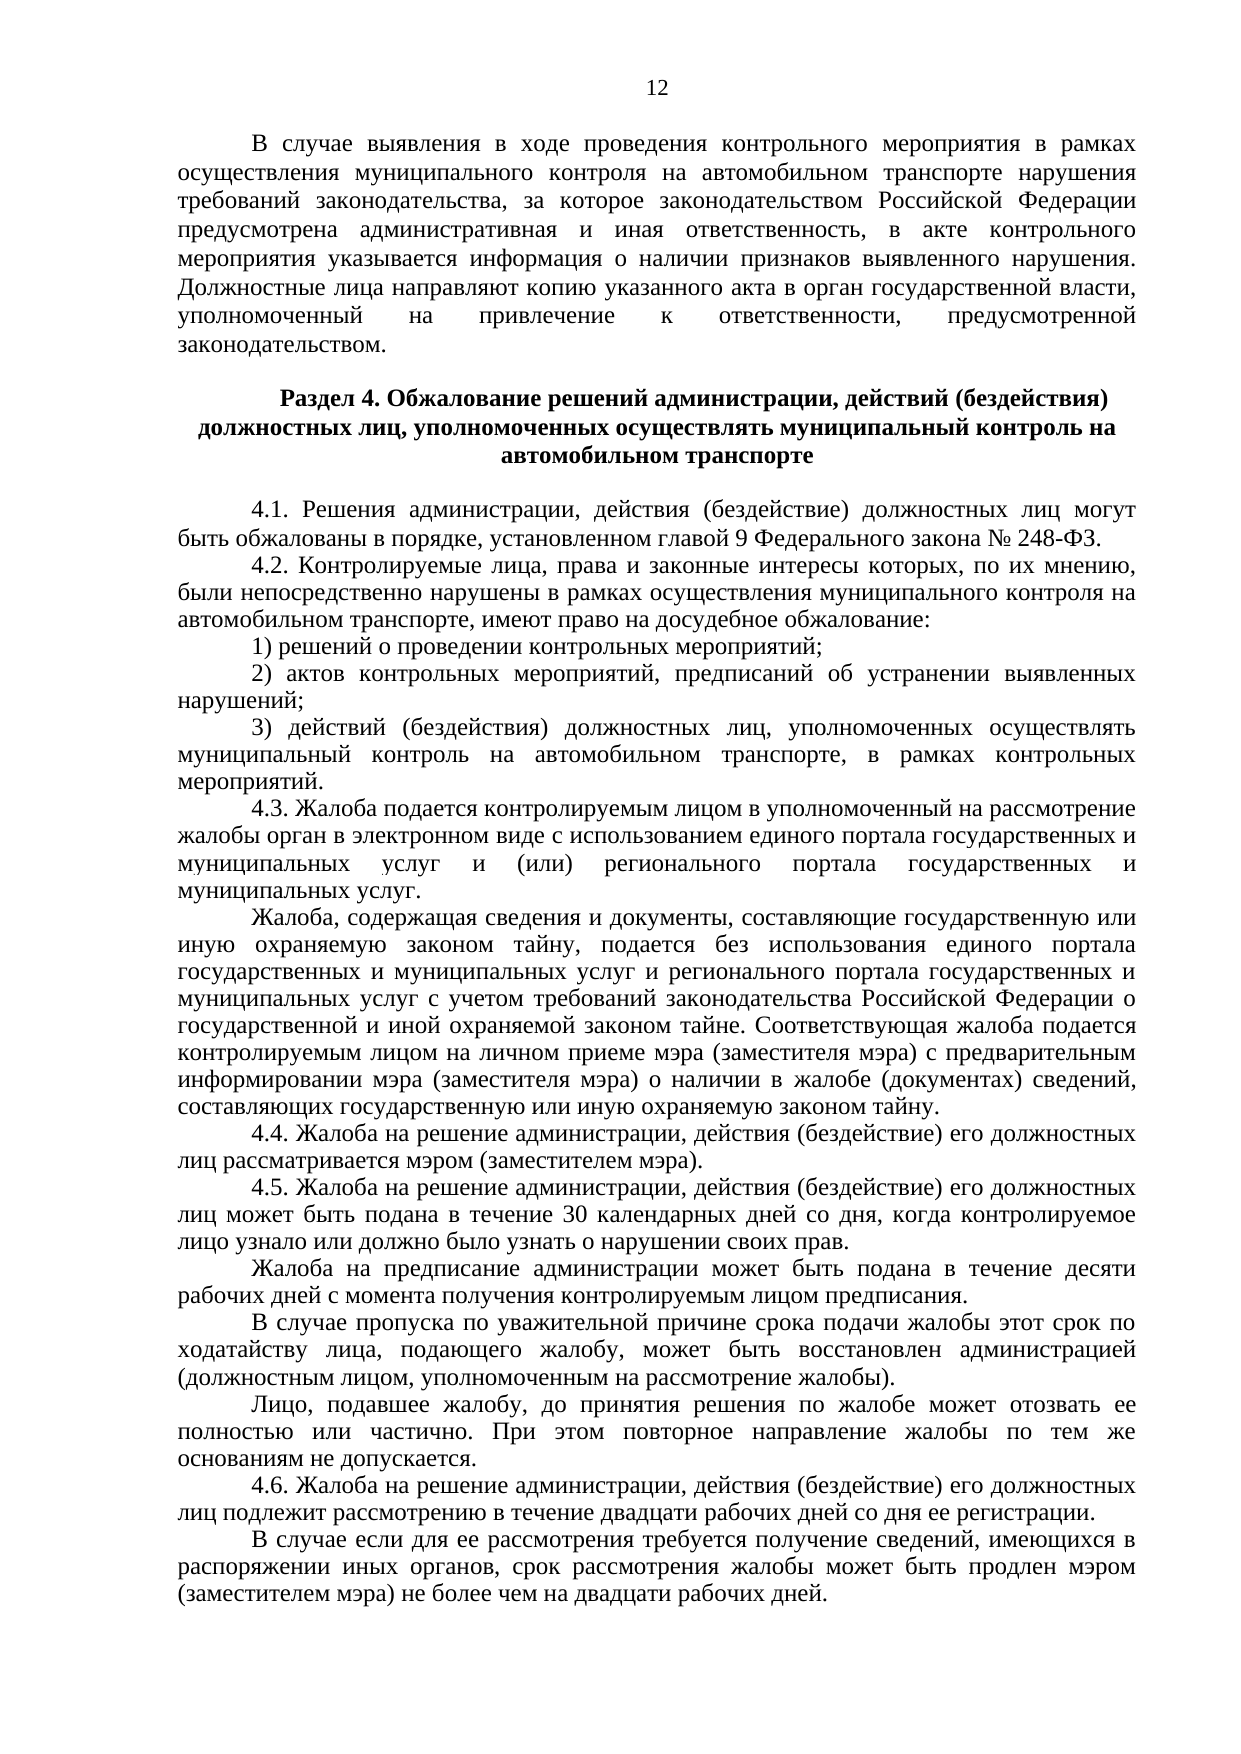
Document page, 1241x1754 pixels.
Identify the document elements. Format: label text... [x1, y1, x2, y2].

text В случае выявления в ходе проведения контрольного мероприятия в рамках осуществления муниципального контроля на автомобильном транспорте нарушения требований законодательства, за которое законодательством Российской Федерации предусмотрена административная и иная ответственность, в акте контрольного мероприятия указывается информация о наличии признаков выявленного нарушения. Должностные лица направляют копию указанного акта в орган государственной власти, уполномоченный на привлечение к ответственности, предусмотренной законодательством. [177, 128, 1137, 358]
text 4.4. Жалоба на решение администрации, действия (бездействие) его должностных лиц рассматривается мэром (заместителем мэра). [177, 1120, 1137, 1174]
text 4.6. Жалоба на решение администрации, действия (бездействие) его должностных лиц подлежит рассмотрению в течение двадцати рабочих дней со дня ее регистрации. [177, 1472, 1137, 1526]
text В случае пропуска по уважительной причине срока подачи жалобы этот срок по ходатайству лица, подающего жалобу, может быть восстановлен администрацией (должностным лицом, уполномоченным на рассмотрение жалобы). [177, 1309, 1137, 1390]
text 2) актов контрольных мероприятий, предписаний об устранении выявленных нарушений; [177, 660, 1137, 714]
text 4.2. Контролируемые лица, права и законные интересы которых, по их мнению, были непосредственно нарушены в рамках осуществления муниципального контроля на автомобильном транспорте, имеют право на досудебное обжалование: [177, 552, 1137, 633]
text 3) действий (бездействия) должностных лиц, уполномоченных осуществлять муниципальный контроль на автомобильном транспорте, в рамках контрольных мероприятий. [177, 714, 1137, 795]
text 1) решений о проведении контрольных мероприятий; [177, 633, 1137, 660]
text 4.1. Решения администрации, действия (бездействие) должностных лиц могут быть обжалованы в порядке, установленном главой 9 Федерального закона № 248-ФЗ. [177, 494, 1137, 552]
text 4.5. Жалоба на решение администрации, действия (бездействие) его должностных лиц может быть подана в течение 30 календарных дней со дня, когда контролируемое лицо узнало или должно было узнать о нарушении своих прав. [177, 1174, 1137, 1255]
text Лицо, подавшее жалобу, до принятия решения по жалобе может отозвать ее полностью или частично. При этом повторное направление жалобы по тем же основаниям не допускается. [177, 1390, 1137, 1472]
text В случае если для ее рассмотрения требуется получение сведений, имеющихся в распоряжении иных органов, срок рассмотрения жалобы может быть продлен мэром (заместителем мэра) не более чем на двадцати рабочих дней. [177, 1526, 1137, 1607]
text 4.3. Жалоба подается контролируемым лицом в уполномоченный на рассмотрение жалобы орган в электронном виде с использованием единого портала государственных и муниципальных услуг и (или) регионального портала государственных и муниципальных услуг. [177, 795, 1137, 903]
text Жалоба на предписание администрации может быть подана в течение десяти рабочих дней с момента получения контролируемым лицом предписания. [177, 1255, 1137, 1309]
text Жалоба, содержащая сведения и документы, составляющие государственную или иную охраняемую законом тайну, подается без использования единого портала государственных и муниципальных услуг и регионального портала государственных и муниципальных услуг с учетом требований законодательства Российской Федерации о государственной и иной охраняемой законом тайне. Соответствующая жалоба подается контролируемым лицом на личном приеме мэра (заместителя мэра) с предварительным информировании мэра (заместителя мэра) о наличии в жалобе (документах) сведений, составляющих государственную или иную охраняемую законом тайну. [177, 903, 1137, 1120]
text Раздел 4. Обжалование решений администрации, действий (бездействия) должностных лиц, уполномоченных осуществлять муниципальный контроль на автомобильном транспорте [177, 383, 1137, 469]
